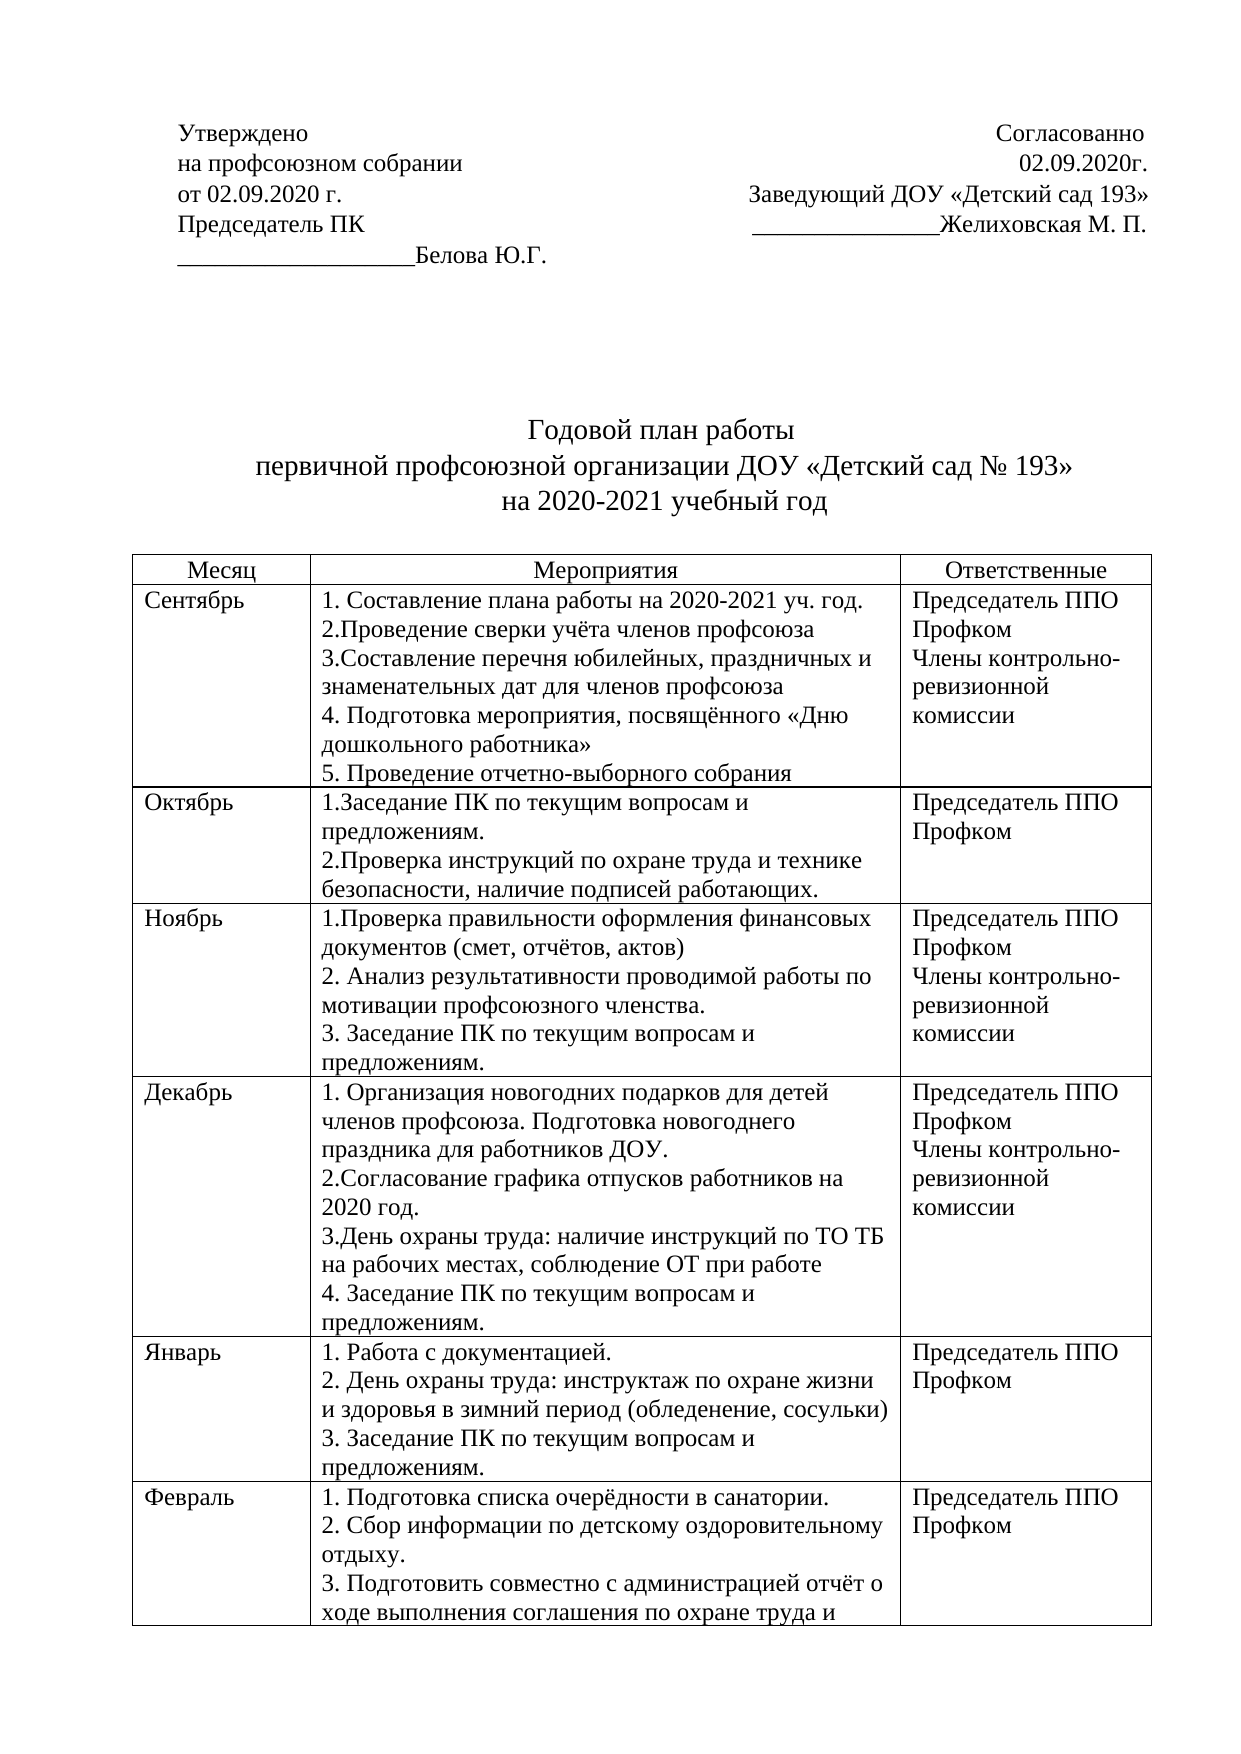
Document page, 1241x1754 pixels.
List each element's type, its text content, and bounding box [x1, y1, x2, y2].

table_cell Председатель ППО Профком [901, 788, 1151, 902]
table_cell 1.Заседание ПК по текущим вопросам и предложениям. 2.Проверка инструкций по охране труда и технике безопасности, наличие подписей работающих. [311, 788, 900, 902]
table_cell 1. Организация новогодних подарков для детей членов профсоюза. Подготовка новогоднего праздника для работников ДОУ. 2.Согласование графика отпусков работников на 2020 год. 3.День охраны труда: наличие инструкций по ТО ТБ на рабочих местах, соблюдение ОТ при работе 4. Заседание ПК по текущим вопросам и предложениям. [311, 1077, 900, 1336]
table_cell Ноябрь [133, 904, 310, 1076]
table_cell 1.Проверка правильности оформления финансовых документов (смет, отчётов, актов) 2. Анализ результативности проводимой работы по мотивации профсоюзного членства. 3. Заседание ПК по текущим вопросам и предложениям. [311, 904, 900, 1076]
text Годовой план работы [177, 412, 1152, 446]
table_cell Февраль [133, 1482, 310, 1625]
text ___________________Белова Ю.Г. [177, 240, 1152, 268]
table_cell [311, 1482, 900, 1625]
table_cell Октябрь [133, 788, 310, 902]
table_header Ответственные [901, 555, 1151, 584]
table_cell Председатель ППО Профком [901, 1337, 1151, 1481]
table_cell Председатель ППО Профком Члены контрольно-ревизионной комиссии [901, 1077, 1151, 1336]
text первичной профсоюзной организации ДОУ «Детский сад № 193» [177, 448, 1152, 481]
table_cell 1. Составление плана работы на 2020-2021 уч. год. 2.Проведение сверки учёта членов профсоюза 3.Составление перечня юбилейных, праздничных и знаменательных дат для членов профсоюза 4. Подготовка мероприятия, посвящённого «Дню дошкольного работника» 5. Проведение отчетно-выборного собрания [311, 585, 900, 786]
table_cell Сентябрь [133, 585, 310, 786]
table_cell 1. Работа с документацией. 2. День охраны труда: инструктаж по охране жизни и здоровья в зимний период (обледенение, сосульки) 3. Заседание ПК по текущим вопросам и предложениям. [311, 1337, 900, 1481]
text Председатель ПК _______________Желиховская М. П. [177, 209, 1152, 238]
table_header Месяц [133, 555, 310, 584]
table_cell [901, 1482, 1151, 1625]
table_cell Январь [133, 1337, 310, 1481]
table_cell Председатель ППО Профком Члены контрольно-ревизионной комиссии [901, 904, 1151, 1076]
table_cell Председатель ППО Профком Члены контрольно-ревизионной комиссии [901, 585, 1151, 786]
text от 02.09.2020 г. Заведующий ДОУ «Детский сад 193» [177, 179, 1152, 208]
text на 2020-2021 учебный год [177, 483, 1152, 517]
text Утверждено Согласованно [177, 118, 1152, 147]
table_cell Декабрь [133, 1077, 310, 1336]
text на профсоюзном собрании 02.09.2020г. [177, 148, 1152, 177]
table_header Мероприятия [311, 555, 900, 584]
